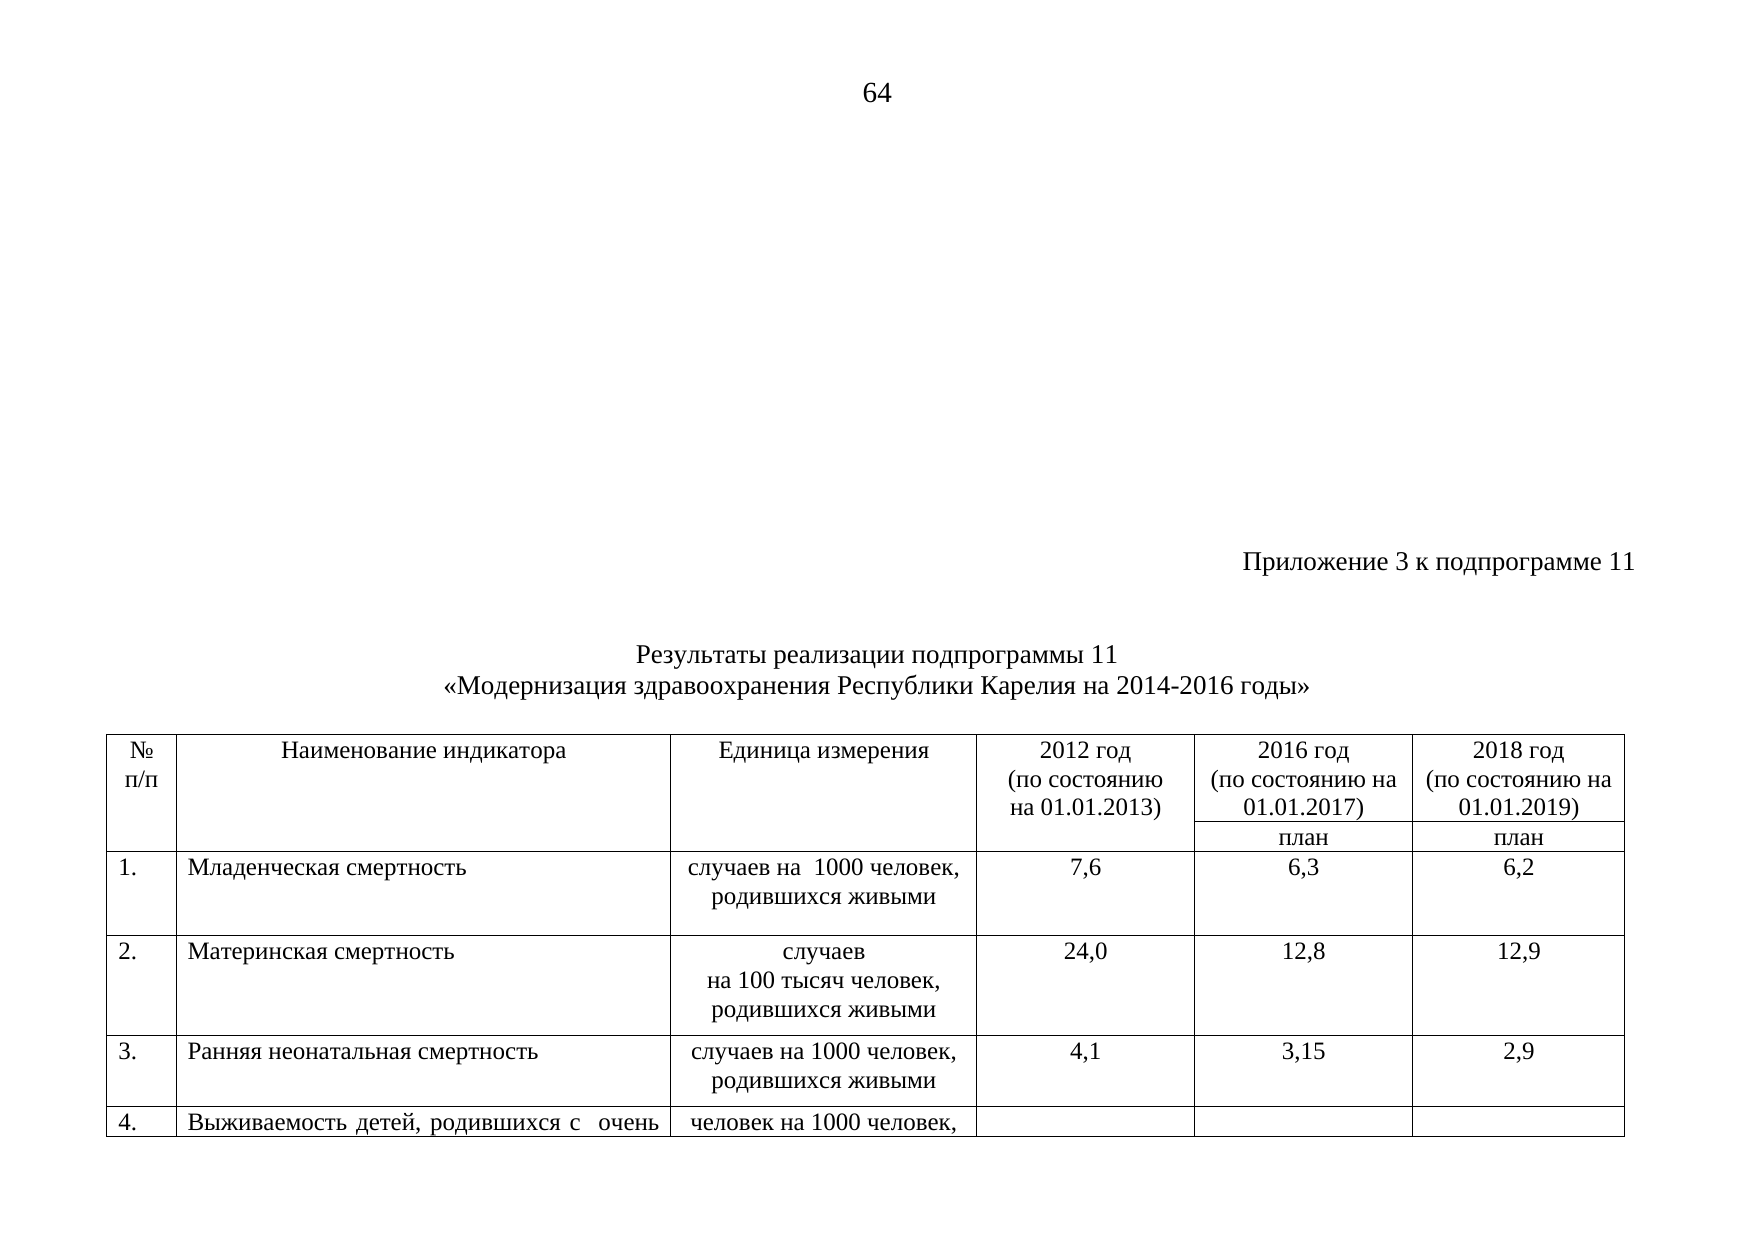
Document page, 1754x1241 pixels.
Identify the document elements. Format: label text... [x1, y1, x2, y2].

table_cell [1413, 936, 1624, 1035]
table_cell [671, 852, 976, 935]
text Результаты реализации подпрограммы 11 [118, 638, 1636, 669]
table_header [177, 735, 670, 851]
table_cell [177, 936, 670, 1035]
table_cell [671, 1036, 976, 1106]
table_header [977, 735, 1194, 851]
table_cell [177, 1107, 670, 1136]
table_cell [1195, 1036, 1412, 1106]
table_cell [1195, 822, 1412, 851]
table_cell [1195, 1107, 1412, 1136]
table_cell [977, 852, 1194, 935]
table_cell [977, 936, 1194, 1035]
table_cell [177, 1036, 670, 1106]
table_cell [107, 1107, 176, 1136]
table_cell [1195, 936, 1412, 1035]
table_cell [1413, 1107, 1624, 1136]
text «Модернизация здравоохранения Республики Карелия на 2014-2016 годы» [118, 669, 1636, 700]
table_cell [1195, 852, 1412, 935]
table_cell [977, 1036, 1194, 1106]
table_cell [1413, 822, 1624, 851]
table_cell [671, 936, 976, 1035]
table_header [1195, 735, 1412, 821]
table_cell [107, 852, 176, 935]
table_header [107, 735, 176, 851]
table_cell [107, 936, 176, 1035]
text Приложение 3 к подпрограмме 11 [118, 544, 1636, 576]
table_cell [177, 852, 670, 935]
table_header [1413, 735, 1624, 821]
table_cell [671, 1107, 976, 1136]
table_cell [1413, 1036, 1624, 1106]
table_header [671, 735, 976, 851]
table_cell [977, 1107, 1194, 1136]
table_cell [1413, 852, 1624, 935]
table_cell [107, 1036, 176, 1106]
